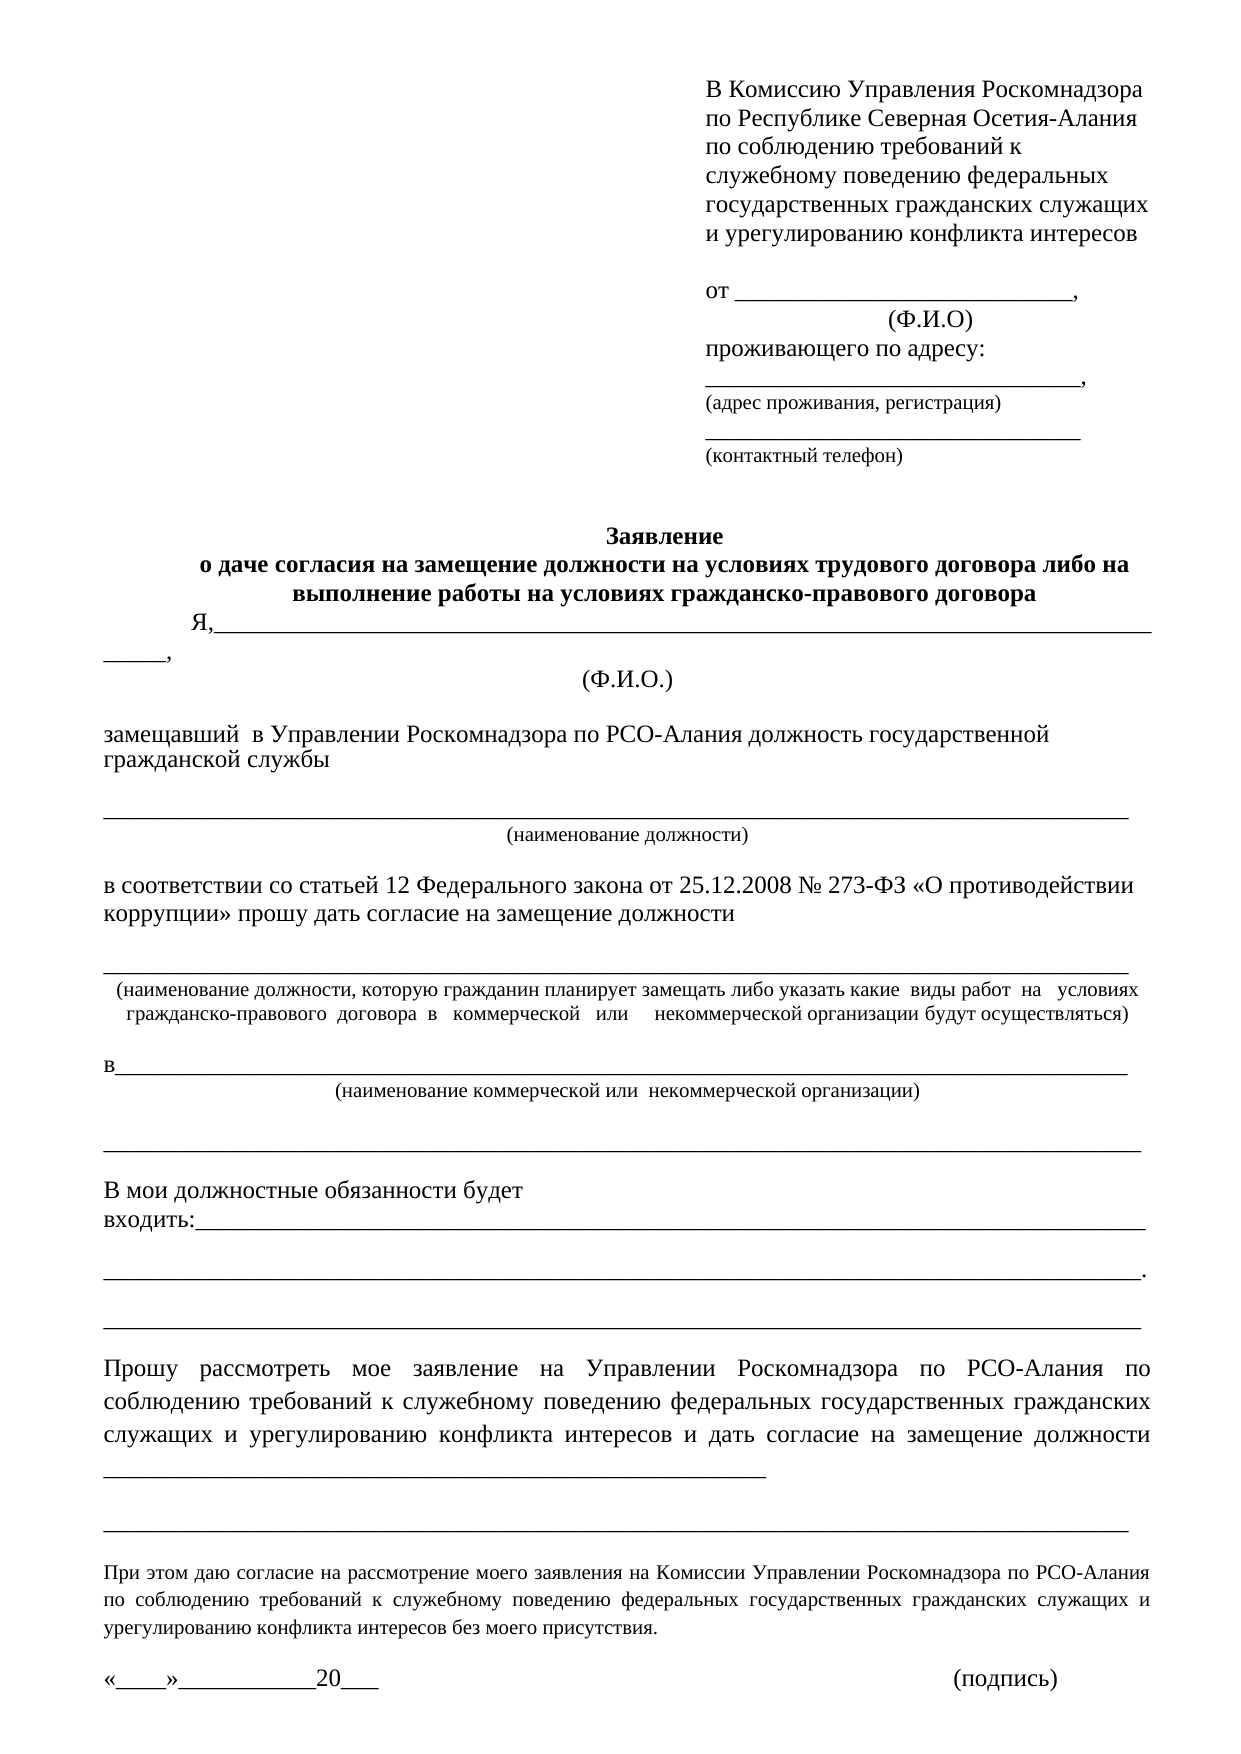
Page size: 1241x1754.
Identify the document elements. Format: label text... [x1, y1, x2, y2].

text (Ф.И.О.) [103, 664, 1152, 693]
text Заявление [177, 521, 1152, 549]
text При этом даю согласие на рассмотрение моего заявления на Комиссии Управлении Роскомнадзора по РСО-Алания по соблюдению требований к служебному поведению федеральных государственных гражданских служащих и урегулированию конфликта интересов без моего присутствия. [103, 1560, 1152, 1639]
text ___________________________________________________________________________________ [103, 1303, 1152, 1332]
text о даче согласия на замещение должности на условиях трудового договора либо на выполнение работы на условиях гражданско-правового договора [177, 549, 1152, 607]
text Я,________________________________________________________________________________, [103, 607, 1152, 664]
text ___________________________________________________________________________________ [103, 1126, 1152, 1155]
text «____»___________20___ (подпись) [103, 1663, 1152, 1692]
text __________________________________________________________________________________ [103, 793, 1152, 822]
text в соответствии со статьей 12 Федерального закона от 25.12.2008 № 273-ФЗ «О противодействии коррупции» прошу дать согласие на замещение должности [103, 870, 1152, 927]
text (наименование коммерческой или некоммерческой организации) [103, 1078, 1152, 1102]
text ___________________________________________________________________________________. [103, 1254, 1152, 1283]
text (наименование должности) [103, 822, 1152, 846]
text замещавший в Управлении Роскомнадзора по РСО-Алания должность государственной гражданской службы [103, 722, 1152, 772]
text __________________________________________________________________________________ [103, 948, 1152, 977]
table_cell от ___________________________, (Ф.И.О) проживающего по адресу: ______________________________, (адрес проживания, регистрация) ______________________________ (контактный телефон) [694, 275, 1167, 467]
text __________________________________________________________________________________ [103, 1506, 1152, 1535]
text Прошу рассмотреть мое заявление на Управлении Роскомнадзора по РСО-Алания по соблюдению требований к служебному поведению федеральных государственных гражданских служащих и урегулированию конфликта интересов и дать согласие на замещение должности _____________________________________________________ [103, 1353, 1152, 1481]
text В мои должностные обязанности будет входить:____________________________________________________________________________ [103, 1176, 1152, 1233]
text в_________________________________________________________________________________ [103, 1049, 1152, 1078]
table_header В Комиссию Управления Роскомнадзора по Республике Северная Осетия-Алания по соблюдению требований к служебному поведению федеральных государственных гражданских служащих и урегулированию конфликта интересов [694, 74, 1167, 275]
text (наименование должности, которую гражданин планирует замещать либо указать какие виды работ на условиях гражданско-правового договора в коммерческой или некоммерческой организации будут осуществляться) [103, 977, 1152, 1025]
